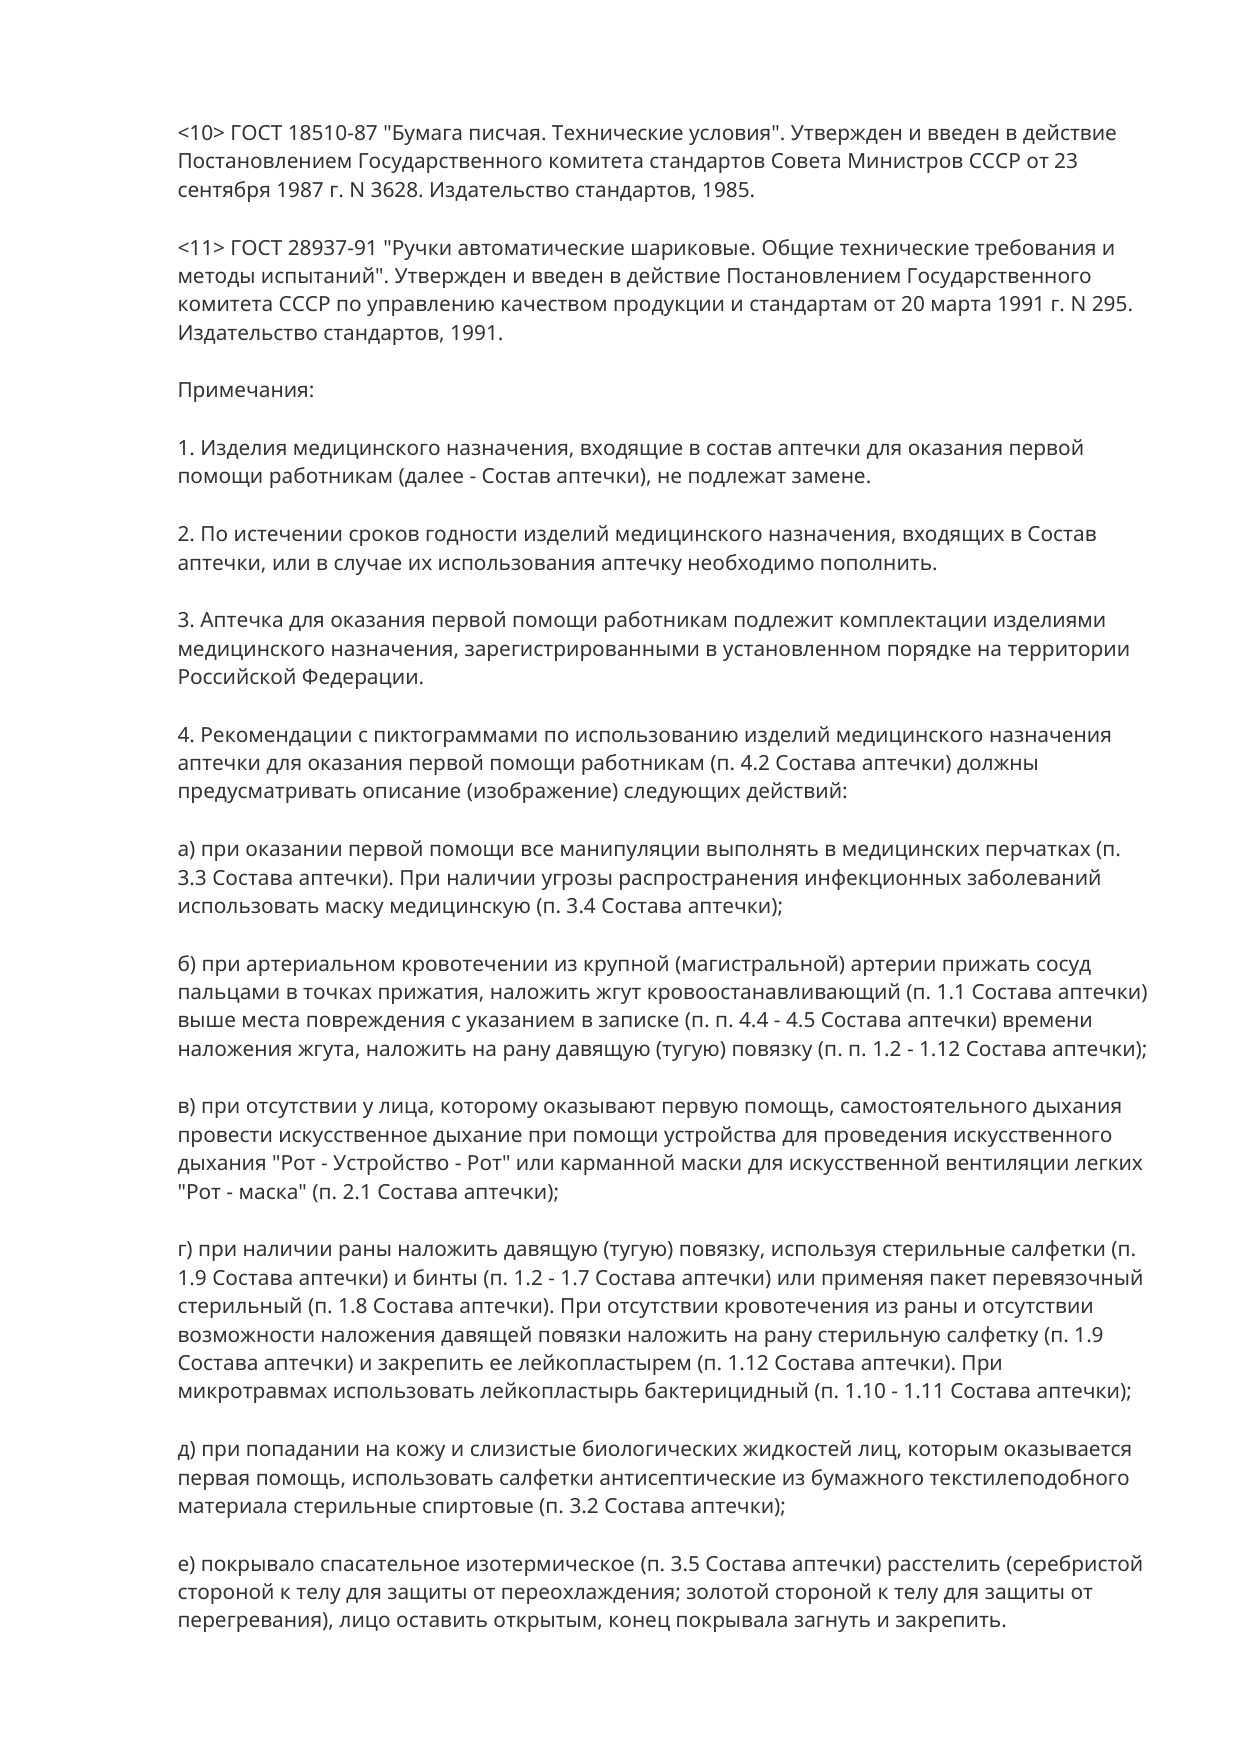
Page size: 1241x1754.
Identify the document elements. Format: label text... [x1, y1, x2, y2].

text г) при наличии раны наложить давящую (тугую) повязку, используя стерильные салфетки (п. 1.9 Состава аптечки) и бинты (п. 1.2 - 1.7 Состава аптечки) или применяя пакет перевязочный стерильный (п. 1.8 Состава аптечки). При отсутствии кровотечения из раны и отсутствии возможности наложения давящей повязки наложить на рану стерильную салфетку (п. 1.9 Состава аптечки) и закрепить ее лейкопластырем (п. 1.12 Состава аптечки). При микротравмах использовать лейкопластырь бактерицидный (п. 1.10 - 1.11 Состава аптечки); [177, 1234, 1152, 1405]
text <11> ГОСТ 28937-91 "Ручки автоматические шариковые. Общие технические требования и методы испытаний". Утвержден и введен в действие Постановлением Государственного комитета СССР по управлению качеством продукции и стандартам от 20 марта 1991 г. N 295. Издательство стандартов, 1991. [177, 233, 1152, 346]
text 3. Аптечка для оказания первой помощи работникам подлежит комплектации изделиями медицинского назначения, зарегистрированными в установленном порядке на территории Российской Федерации. [177, 605, 1152, 691]
text б) при артериальном кровотечении из крупной (магистральной) артерии прижать сосуд пальцами в точках прижатия, наложить жгут кровоостанавливающий (п. 1.1 Состава аптечки) выше места повреждения с указанием в записке (п. п. 4.4 - 4.5 Состава аптечки) времени наложения жгута, наложить на рану давящую (тугую) повязку (п. п. 1.2 - 1.12 Состава аптечки); [177, 949, 1152, 1062]
text 1. Изделия медицинского назначения, входящие в состав аптечки для оказания первой помощи работникам (далее - Состав аптечки), не подлежат замене. [177, 433, 1152, 490]
text д) при попадании на кожу и слизистые биологических жидкостей лиц, которым оказывается первая помощь, использовать салфетки антисептические из бумажного текстилеподобного материала стерильные спиртовые (п. 3.2 Состава аптечки); [177, 1434, 1152, 1519]
text в) при отсутствии у лица, которому оказывают первую помощь, самостоятельного дыхания провести искусственное дыхание при помощи устройства для проведения искусственного дыхания "Рот - Устройство - Рот" или карманной маски для искусственной вентиляции легких "Рот - маска" (п. 2.1 Состава аптечки); [177, 1092, 1152, 1205]
text <10> ГОСТ 18510-87 "Бумага писчая. Технические условия". Утвержден и введен в действие Постановлением Государственного комитета стандартов Совета Министров СССР от 23 сентября 1987 г. N 3628. Издательство стандартов, 1985. [177, 118, 1152, 203]
text 2. По истечении сроков годности изделий медицинского назначения, входящих в Состав аптечки, или в случае их использования аптечку необходимо пополнить. [177, 519, 1152, 576]
text 4. Рекомендации с пиктограммами по использованию изделий медицинского назначения аптечки для оказания первой помощи работникам (п. 4.2 Состава аптечки) должны предусматривать описание (изображение) следующих действий: [177, 720, 1152, 805]
text е) покрывало спасательное изотермическое (п. 3.5 Состава аптечки) расстелить (серебристой стороной к телу для защиты от переохлаждения; золотой стороной к телу для защиты от перегревания), лицо оставить открытым, конец покрывала загнуть и закрепить. [177, 1549, 1152, 1634]
text а) при оказании первой помощи все манипуляции выполнять в медицинских перчатках (п. 3.3 Состава аптечки). При наличии угрозы распространения инфекционных заболеваний использовать маску медицинскую (п. 3.4 Состава аптечки); [177, 834, 1152, 919]
text Примечания: [177, 376, 1152, 404]
